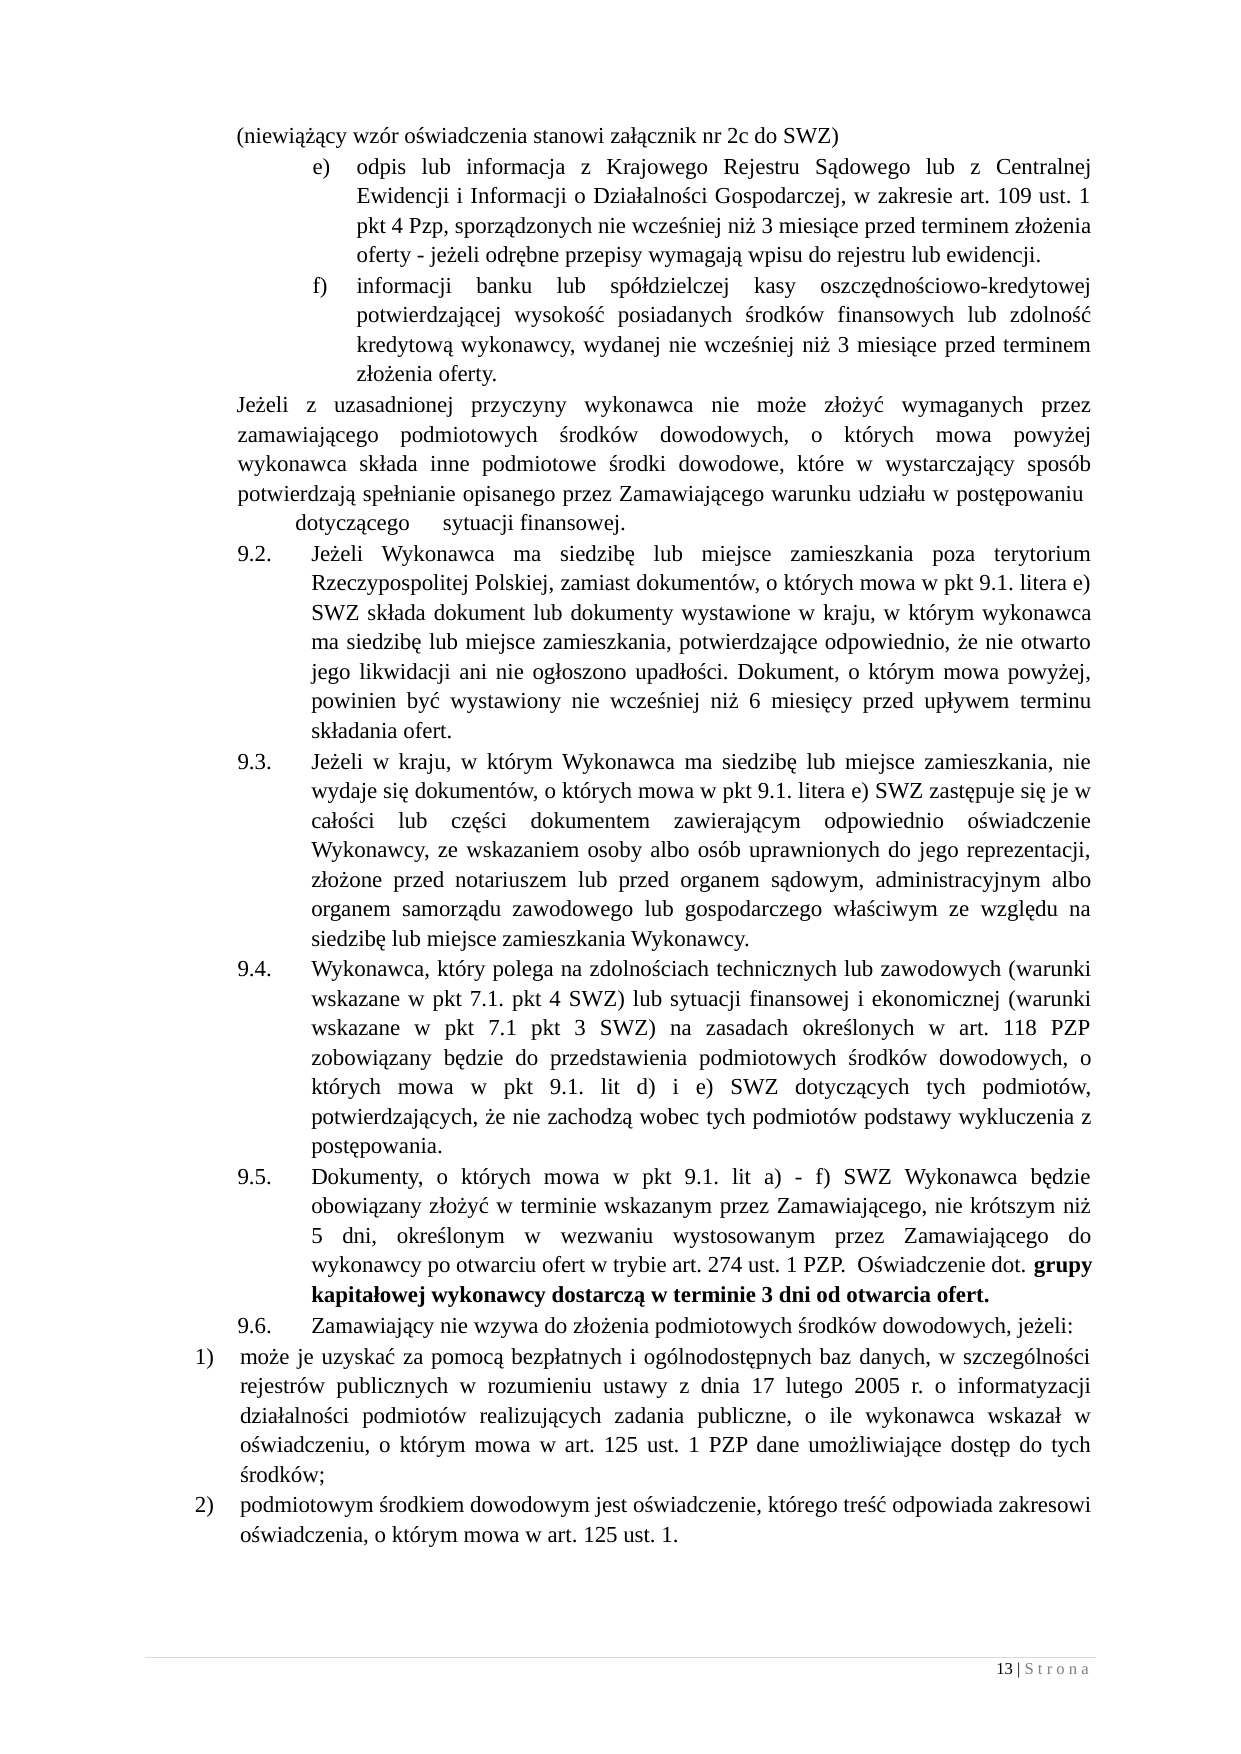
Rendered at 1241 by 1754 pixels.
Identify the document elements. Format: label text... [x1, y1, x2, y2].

list Zamawiający nie wzywa do złożenia podmiotowych środków dowodowych, jeżeli: [237, 1312, 1092, 1338]
list Dokumenty, o których mowa w pkt 9.1. lit a) - f) SWZ Wykonawca będzie obowiązany złożyć w terminie wskazanym przez Zamawiającego, nie krótszym niż 5 dni, określonym w wezwaniu wystosowanym przez Zamawiającego do wykonawcy po otwarciu ofert w trybie art. 274 ust. 1 PZP. Oświadczenie dot. grupy kapitałowej wykonawcy dostarczą w terminie 3 dni od otwarcia ofert. [237, 1163, 1092, 1307]
text Jeżeli z uzasadnionej przyczyny wykonawca nie może złożyć wymaganych przez zamawiającego podmiotowych środków dowodowych, o których mowa powyżej wykonawca składa inne podmiotowe środki dowodowe, które w wystarczający sposób potwierdzają spełnianie opisanego przez Zamawiającego warunku udziału w postępowaniu dotyczącego sytuacji finansowej. [236, 391, 1092, 536]
text (niewiążący wzór oświadczenia stanowi załącznik nr 2c do SWZ) [236, 122, 1092, 148]
list Wykonawca, który polega na zdolnościach technicznych lub zawodowych (warunki wskazane w pkt 7.1. pkt 4 SWZ) lub sytuacji finansowej i ekonomicznej (warunki wskazane w pkt 7.1 pkt 3 SWZ) na zasadach określonych w art. 118 PZP zobowiązany będzie do przedstawienia podmiotowych środków dowodowych, o których mowa w pkt 9.1. lit d) i e) SWZ dotyczących tych podmiotów, potwierdzających, że nie zachodzą wobec tych podmiotów podstawy wykluczenia z postępowania. [237, 955, 1092, 1159]
list Jeżeli Wykonawca ma siedzibę lub miejsce zamieszkania poza terytorium Rzeczypospolitej Polskiej, zamiast dokumentów, o których mowa w pkt 9.1. litera e) SWZ składa dokument lub dokumenty wystawione w kraju, w którym wykonawca ma siedzibę lub miejsce zamieszkania, potwierdzające odpowiednio, że nie otwarto jego likwidacji ani nie ogłoszono upadłości. Dokument, o którym mowa powyżej, powinien być wystawiony nie wcześniej niż 6 miesięcy przed upływem terminu składania ofert. [237, 540, 1092, 743]
list informacji banku lub spółdzielczej kasy oszczędnościowo-kredytowej potwierdzającej wysokość posiadanych środków finansowych lub zdolność kredytową wykonawcy, wydanej nie wcześniej niż 3 miesiące przed terminem złożenia oferty. [312, 272, 1092, 387]
list Jeżeli w kraju, w którym Wykonawca ma siedzibę lub miejsce zamieszkania, nie wydaje się dokumentów, o których mowa w pkt 9.1. litera e) SWZ zastępuje się je w całości lub części dokumentem zawierającym odpowiednio oświadczenie Wykonawcy, ze wskazaniem osoby albo osób uprawnionych do jego reprezentacji, złożone przed notariuszem lub przed organem sądowym, administracyjnym albo organem samorządu zawodowego lub gospodarczego właściwym ze względu na siedzibę lub miejsce zamieszkania Wykonawcy. [237, 748, 1092, 951]
list odpis lub informacja z Krajowego Rejestru Sądowego lub z Centralnej Ewidencji i Informacji o Działalności Gospodarczej, w zakresie art. 109 ust. 1 pkt 4 Pzp, sporządzonych nie wcześniej niż 3 miesiące przed terminem złożenia oferty - jeżeli odrębne przepisy wymagają wpisu do rejestru lub ewidencji. [312, 153, 1092, 267]
list może je uzyskać za pomocą bezpłatnych i ogólnodostępnych baz danych, w szczególności rejestrów publicznych w rozumieniu ustawy z dnia 17 lutego 2005 r. o informatyzacji działalności podmiotów realizujących zadania publiczne, o ile wykonawca wskazał w oświadczeniu, o którym mowa w art. 125 ust. 1 PZP dane umożliwiające dostęp do tych środków; [194, 1343, 1092, 1487]
list podmiotowym środkiem dowodowym jest oświadczenie, którego treść odpowiada zakresowi oświadczenia, o którym mowa w art. 125 ust. 1. [194, 1491, 1092, 1547]
